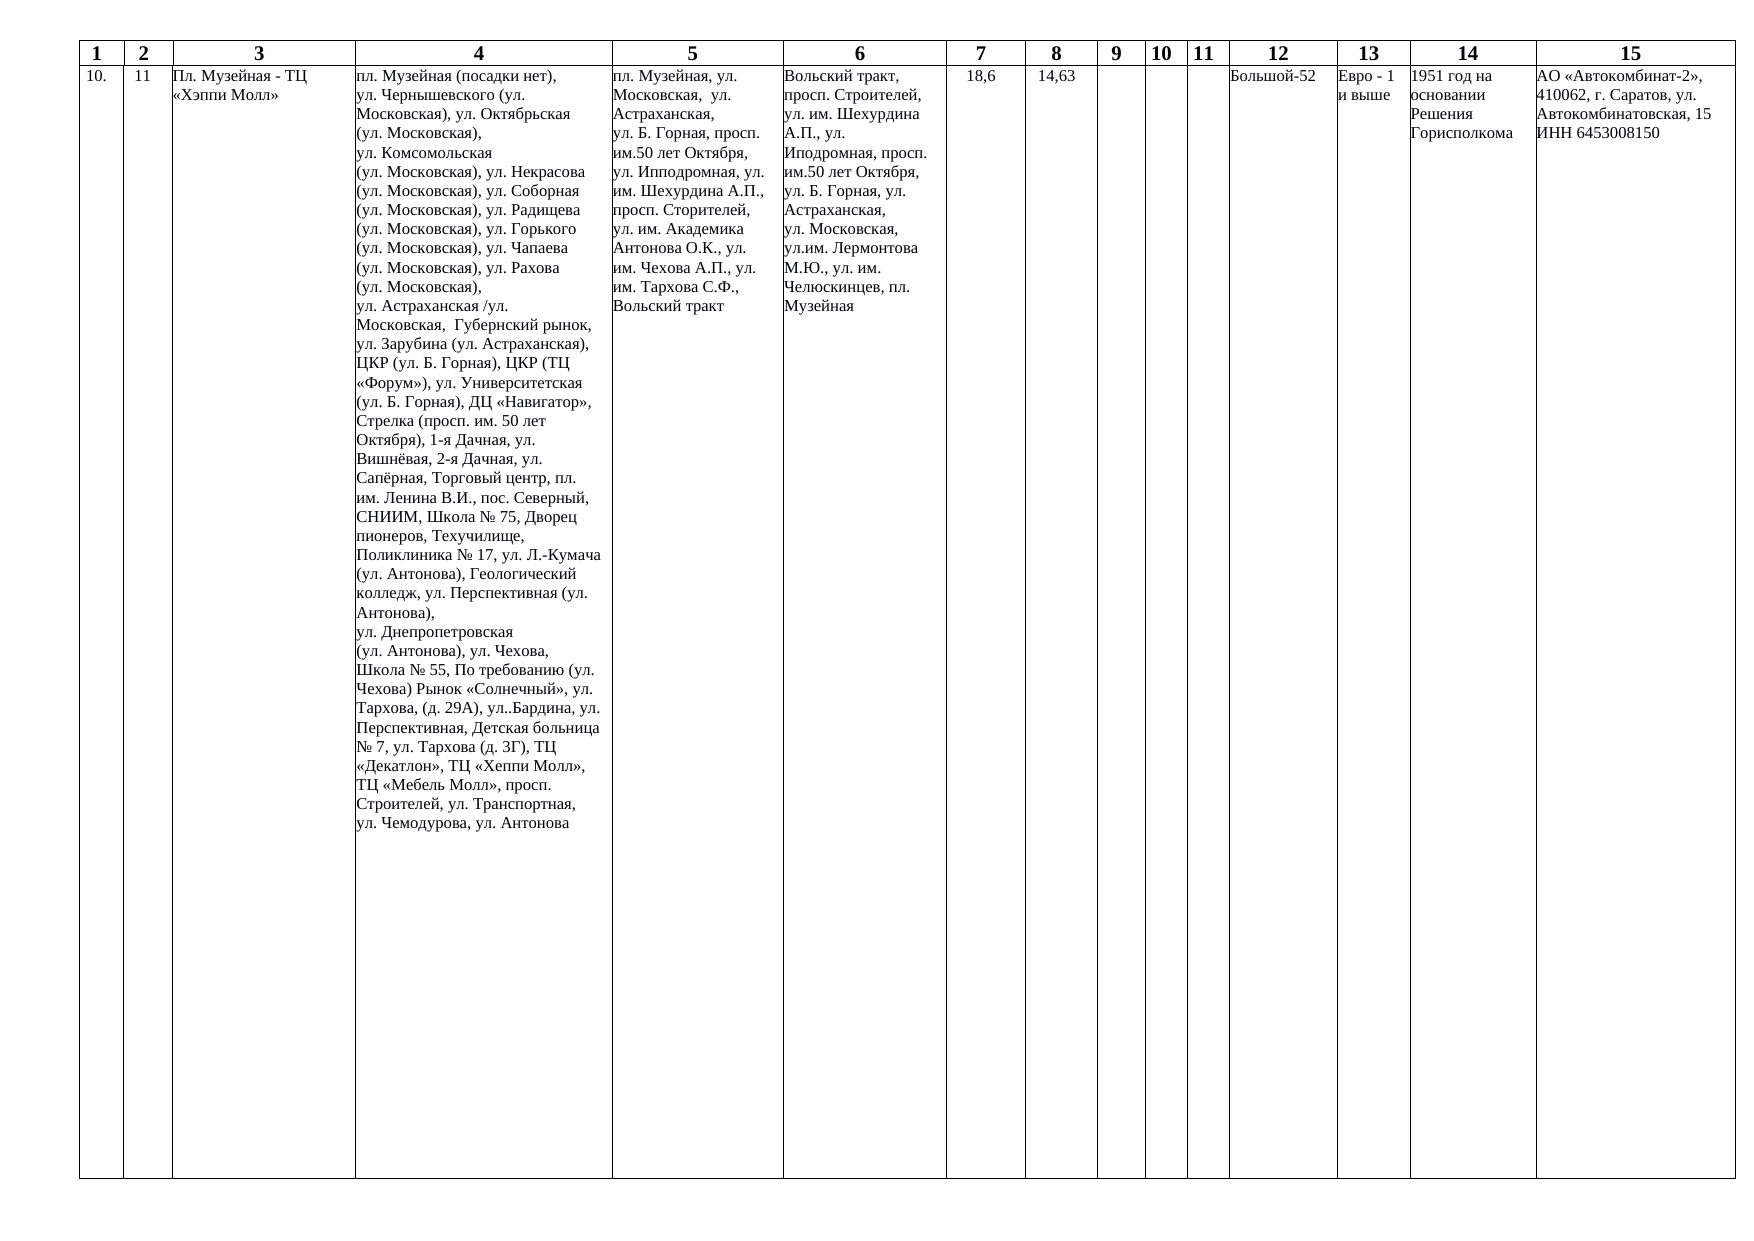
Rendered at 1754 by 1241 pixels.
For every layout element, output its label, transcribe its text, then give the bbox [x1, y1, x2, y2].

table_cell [1537, 66, 1735, 1177]
table_cell пл. Музейная (посадки нет), ул. Чернышевского (ул. Московская), ул. Октябрьская (ул. Московская), ул. Комсомольская (ул. Московская), ул. Некрасова (ул. Московская), ул. Соборная (ул. Московская), ул. Радищева (ул. Московская), ул. Горького (ул. Московская), ул. Чапаева (ул. Московская), ул. Рахова (ул. Московская), ул. Астраханская /ул. Московская, Губернский рынок, ул. Зарубина (ул. Астраханская), ЦКР (ул. Б. Горная), ЦКР (ТЦ «Форум»), ул. Университетская (ул. Б. Горная), ДЦ «Навигатор», Стрелка (просп. им. 50 лет Октября), 1-я Дачная, ул. Вишнёвая, 2-я Дачная, ул. Сапёрная, Торговый центр, пл. им. Ленина В.И., пос. Северный, СНИИМ, Школа № 75, Дворец пионеров, Техучилище, Поликлиника № 17, ул. Л.-Кумача (ул. Антонова), Геологический колледж, ул. Перспективная (ул. Антонова), ул. Днепропетровская (ул. Антонова), ул. Чехова, Школа № 55, По требованию (ул. Чехова) Рынок «Солнечный», ул. Тархова, (д. 29А), ул..Бардина, ул. Перспективная, Детская больница № 7, ул. Тархова (д. 3Г), ТЦ «Декатлон», ТЦ «Хеппи Молл», ТЦ «Мебель Молл», просп. Строителей, ул. Транспортная, ул. Чемодурова, ул. Антонова [356, 66, 612, 1177]
table_cell Вольский тракт, просп. Строителей, ул. им. Шехурдина А.П., ул. Иподромная, просп. им.50 лет Октября, ул. Б. Горная, ул. Астраханская, ул. Московская, ул.им. Лермонтова М.Ю., ул. им. Челюскинцев, пл. Музейная [784, 66, 946, 1177]
table_cell Большой-52 [1230, 66, 1337, 1177]
table_cell 11 [124, 66, 172, 1177]
table_cell 12 [1230, 41, 1337, 65]
table_cell 8 [1026, 41, 1097, 65]
table_cell 18,6 [947, 66, 1025, 1177]
table_cell 9 [1098, 41, 1145, 65]
table_cell 11 [1188, 41, 1229, 65]
table_cell 14,63 [1026, 66, 1097, 1177]
table_cell 1951 год на основании Решения Горисполкома [1411, 66, 1536, 1177]
table_cell 6 [784, 41, 946, 65]
table_cell 13 [1338, 41, 1410, 65]
table_cell [1146, 66, 1187, 1177]
table_cell Пл. Музейная - ТЦ «Хэппи Молл» [173, 66, 355, 1177]
table_cell Евро - 1 и выше [1338, 66, 1410, 1177]
table_cell 4 [356, 41, 612, 65]
table_cell 3 [174, 41, 355, 65]
table_cell 1 [80, 41, 124, 65]
table_cell 10. [80, 66, 123, 1177]
table_cell 2 [125, 41, 173, 65]
table_cell 14 [1411, 41, 1536, 65]
table_cell 7 [947, 41, 1025, 65]
table_cell [1188, 66, 1229, 1177]
table_cell 5 [613, 41, 783, 65]
table_cell пл. Музейная, ул. Московская, ул. Астраханская, ул. Б. Горная, просп. им.50 лет Октября, ул. Ипподромная, ул. им. Шехурдина А.П., просп. Сторителей, ул. им. Академика Антонова О.К., ул. им. Чехова А.П., ул. им. Тархова С.Ф., Вольский тракт [613, 66, 783, 1177]
table_cell 15 [1537, 41, 1735, 65]
table_cell 10 [1146, 41, 1187, 65]
table_cell [1098, 66, 1145, 1177]
